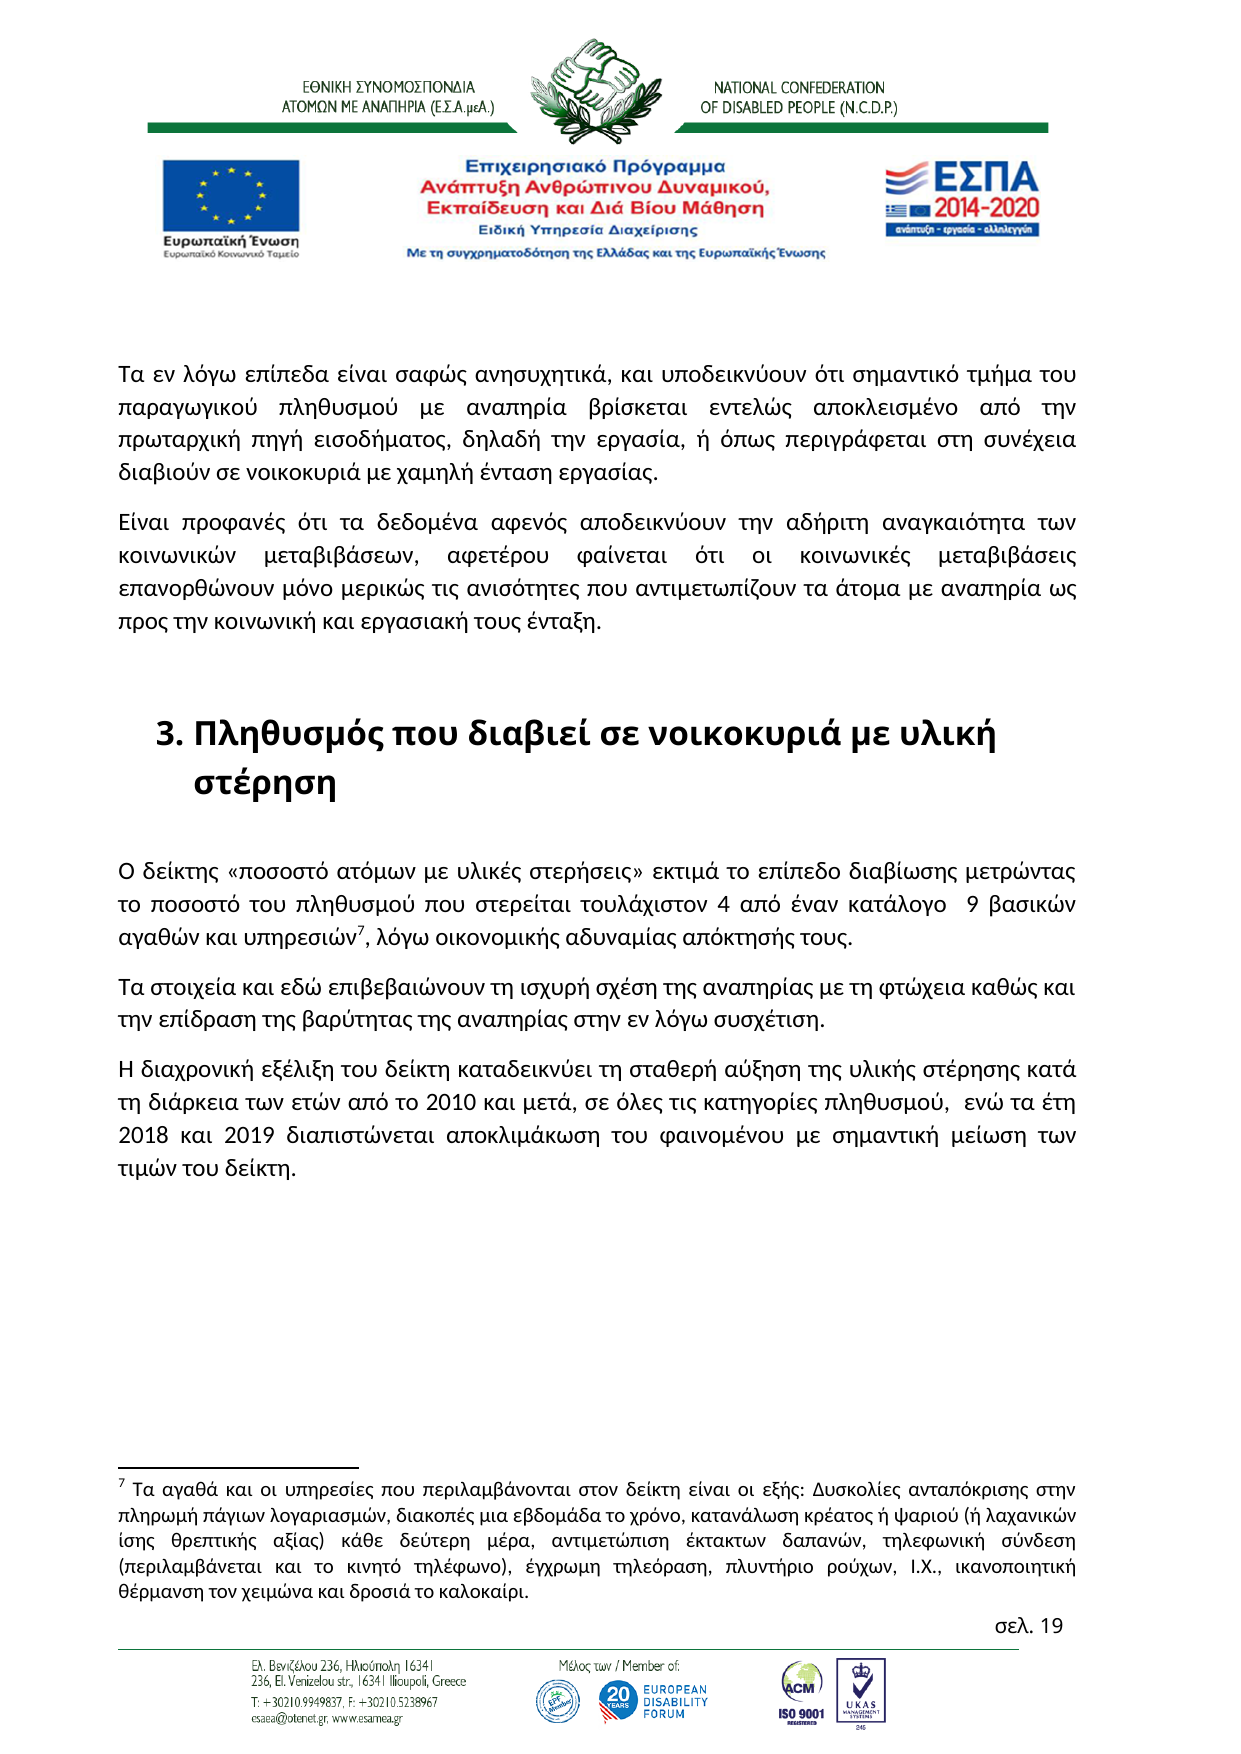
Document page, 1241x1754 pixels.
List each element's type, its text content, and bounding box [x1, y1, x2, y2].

subtitle Πληθυσμός που διαβιεί σε νοικοκυριά με υλική στέρηση [156, 710, 1078, 804]
text Η διαχρονική εξέλιξη του δείκτη καταδεικνύει τη σταθερή αύξηση της υλικής στέρησης κατά τη διάρκεια των ετών από το 2010 και μετά, σε όλες τις κατηγορίες πληθυσμού, ενώ τα έτη 2018 και 2019 διαπιστώνεται αποκλιμάκωση του φαινομένου με σημαντική μείωση των τιμών του δείκτη. [118, 1053, 1078, 1182]
text Τα στοιχεία και εδώ επιβεβαιώνουν τη ισχυρή σχέση της αναπηρίας με τη φτώχεια καθώς και την επίδραση της βαρύτητας της αναπηρίας στην εν λόγω συσχέτιση. [118, 971, 1078, 1034]
picture [118, 1639, 1019, 1754]
text Τα εν λόγω επίπεδα είναι σαφώς ανησυχητικά, και υποδεικνύουν ότι σημαντικό τμήμα του παραγωγικού πληθυσμού με αναπηρία βρίσκεται εντελώς αποκλεισμένο από την πρωταρχική πηγή εισοδήματος, δηλαδή την εργασία, ή όπως περιγράφεται στη συνέχεια διαβιούν σε νοικοκυριά με χαμηλή ένταση εργασίας. [118, 358, 1078, 487]
picture [147, 0, 1049, 262]
text Είναι προφανές ότι τα δεδομένα αφενός αποδεικνύουν την αδήριτη αναγκαιότητα των κοινωνικών μεταβιβάσεων, αφετέρου φαίνεται ότι οι κοινωνικές μεταβιβάσεις επανορθώνουν μόνο μερικώς τις ανισότητες που αντιμετωπίζουν τα άτομα με αναπηρία ως προς την κοινωνική και εργασιακή τους ένταξη. [118, 506, 1078, 635]
text Ο δείκτης «ποσοστό ατόμων με υλικές στερήσεις» εκτιμά το επίπεδο διαβίωσης μετρώντας το ποσοστό του πληθυσμού που στερείται τουλάχιστον 4 από έναν κατάλογο 9 βασικών αγαθών και υπηρεσιών, λόγω οικονομικής αδυναμίας απόκτησής τους. [118, 855, 1078, 952]
